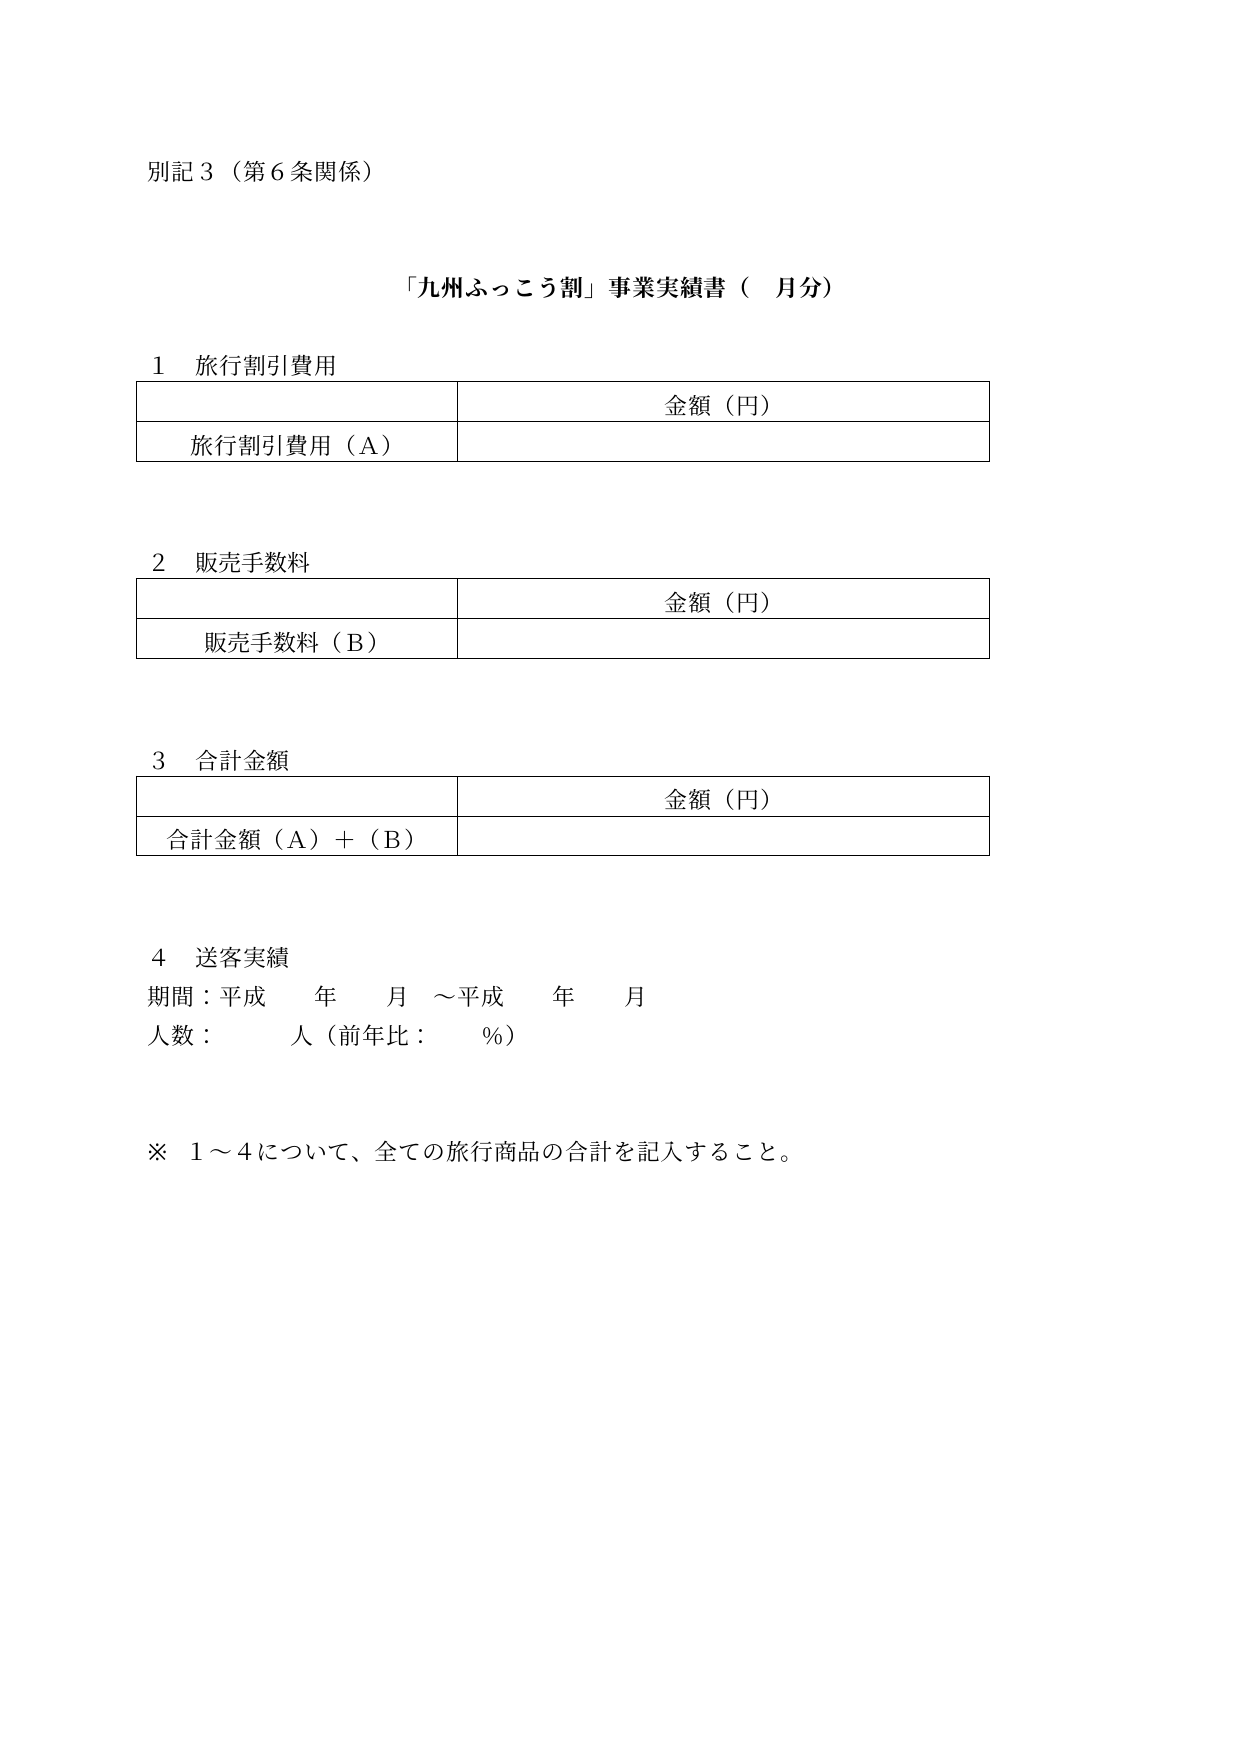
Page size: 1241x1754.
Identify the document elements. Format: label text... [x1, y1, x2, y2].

text ４ 送客実績 [148, 934, 1092, 973]
text 人数： 人（前年比： ％） [148, 1012, 1092, 1051]
text 別記３（第６条関係） [148, 148, 1092, 187]
text ３ 合計金額 [148, 737, 1092, 776]
text ２ 販売手数料 [148, 539, 1092, 578]
table_cell 旅行割引費用（Ａ） [137, 422, 457, 461]
table_header 金額（円） [458, 579, 989, 618]
table_cell 合計金額（Ａ）＋（Ｂ） [137, 817, 457, 855]
text 期間：平成 年 月 ～平成 年 月 [148, 973, 1092, 1012]
table_header [137, 382, 457, 421]
table_header [137, 777, 457, 816]
table_cell [458, 817, 989, 855]
table_header [137, 579, 457, 618]
table_cell [458, 619, 989, 658]
table_cell [458, 422, 989, 461]
table_cell 販売手数料（Ｂ） [137, 619, 457, 658]
text １ 旅行割引費用 [148, 342, 1092, 381]
table_header 金額（円） [458, 777, 989, 816]
table_header 金額（円） [458, 382, 989, 421]
list １～４について、全ての旅行商品の合計を記入すること。 [148, 1128, 1092, 1167]
text 「九州ふっこう割」事業実績書（ 月分） [148, 264, 1092, 303]
